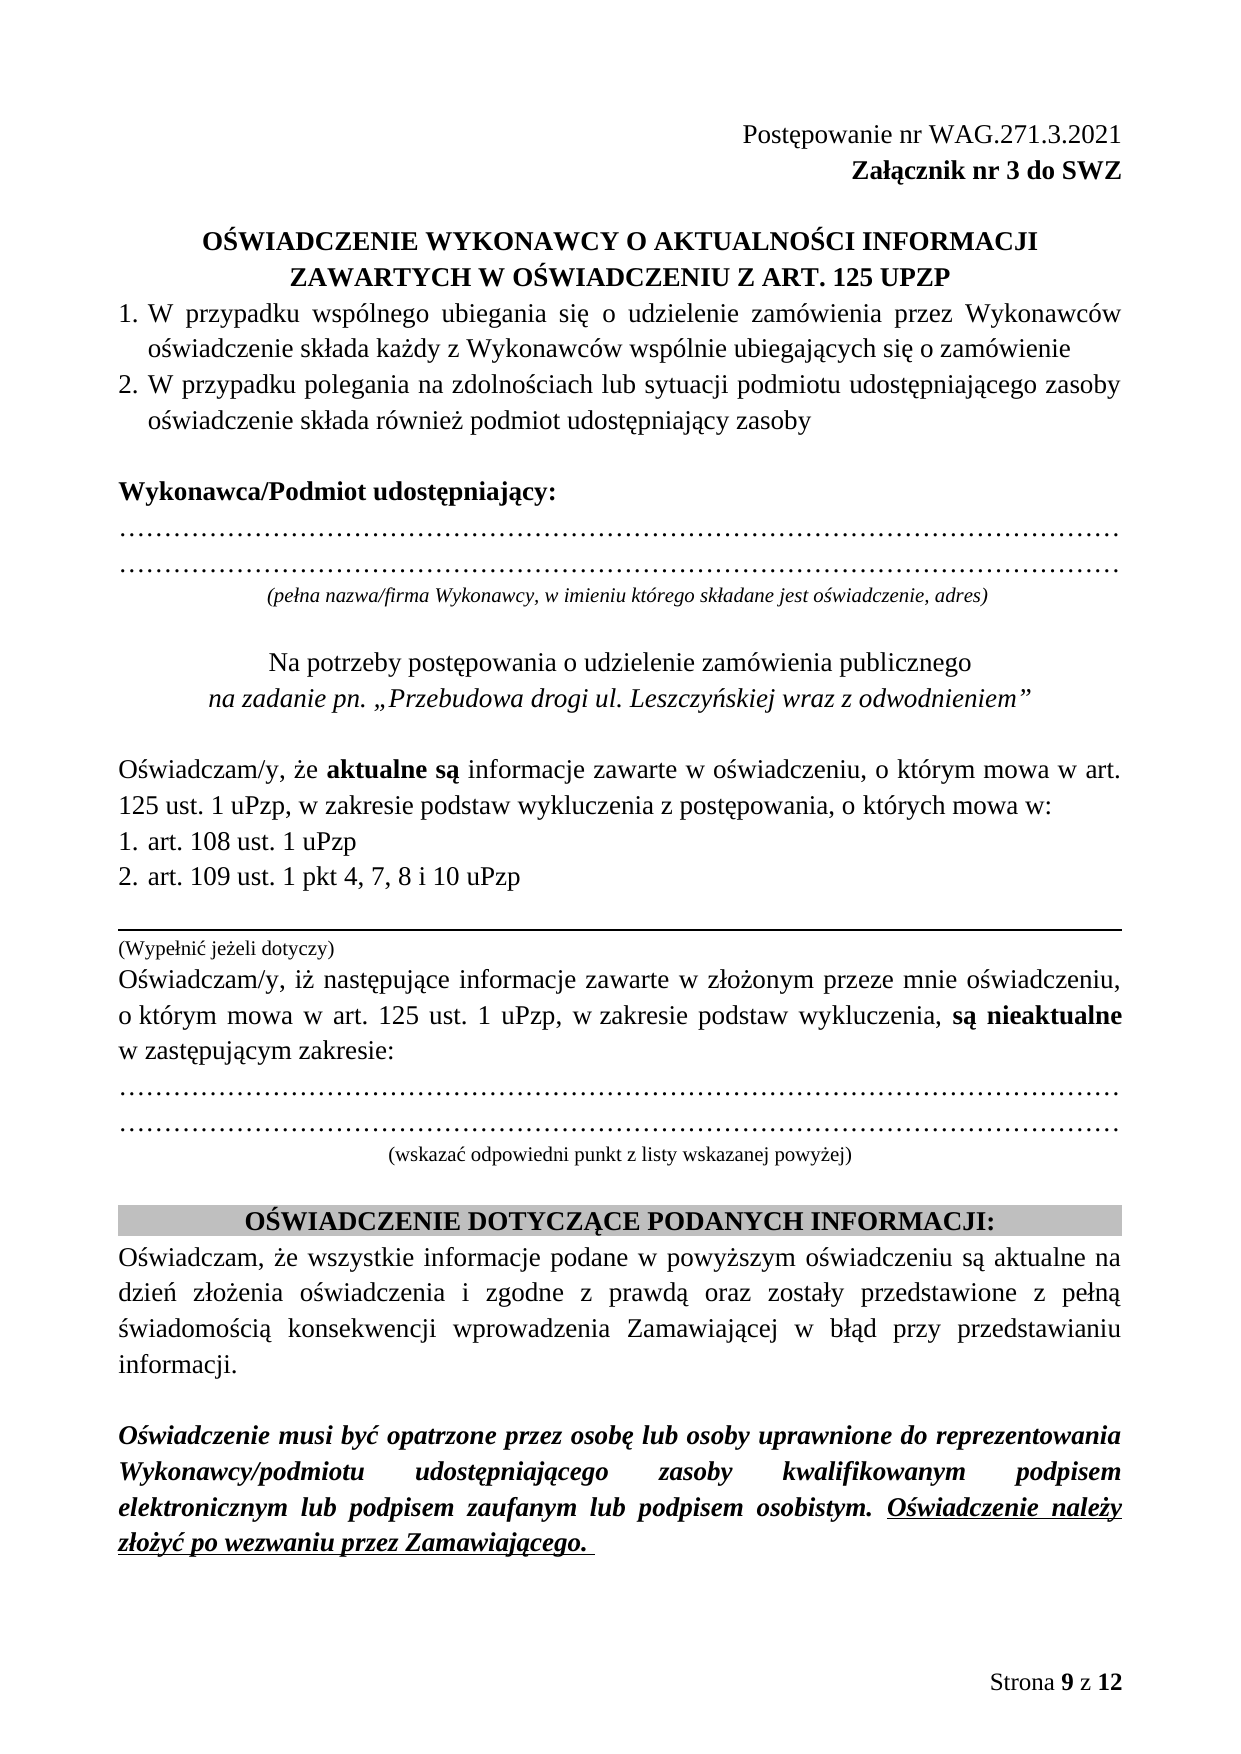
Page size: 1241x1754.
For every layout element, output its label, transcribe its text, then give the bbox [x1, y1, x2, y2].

text OŚWIADCZENIE WYKONAWCY O AKTUALNOŚCI INFORMACJI ZAWARTYCH W OŚWIADCZENIU Z ART. 125 UPZP [118, 225, 1122, 292]
text ………………………………………………………………………………………………… [118, 547, 1122, 578]
text (wskazać odpowiedni punkt z listy wskazanej powyżej) [118, 1142, 1122, 1166]
text Na potrzeby postępowania o udzielenie zamówienia publicznego [118, 646, 1122, 677]
text (pełna nazwa/firma Wykonawcy, w imieniu którego składane jest oświadczenie, adres) [118, 583, 1137, 607]
text Oświadczenie musi być opatrzone przez osobę lub osoby uprawnione do reprezentowania Wykonawcy/podmiotu udostępniającego zasoby kwalifikowanym podpisem elektronicznym lub podpisem zaufanym lub podpisem osobistym. Oświadczenie należy złożyć po wezwaniu przez Zamawiającego. [118, 1419, 1122, 1558]
text Oświadczam, że wszystkie informacje podane w powyższym oświadczeniu są aktualne na dzień złożenia oświadczenia i zgodne z prawdą oraz zostały przedstawione z pełną świadomością konsekwencji wprowadzenia Zamawiającej w błąd przy przedstawianiu informacji. [118, 1241, 1122, 1379]
text na zadanie pn. „Przebudowa drogi ul. Leszczyńskiej wraz z odwodnieniem” [118, 682, 1122, 713]
text Załącznik nr 3 do SWZ [118, 154, 1122, 185]
text (Wypełnić jeżeli dotyczy) [118, 935, 1122, 959]
text ………………………………………………………………………………………………… [118, 1106, 1122, 1137]
list W przypadku polegania na zdolnościach lub sytuacji podmiotu udostępniającego zasoby oświadczenie składa również podmiot udostępniający zasoby [118, 368, 1122, 435]
list art. 109 ust. 1 pkt 4, 7, 8 i 10 uPzp [118, 860, 1122, 891]
text OŚWIADCZENIE DOTYCZĄCE PODANYCH INFORMACJI: [118, 1205, 1122, 1236]
text Oświadczam/y, że aktualne są informacje zawarte w oświadczeniu, o którym mowa w art. 125 ust. 1 uPzp, w zakresie podstaw wykluczenia z postępowania, o których mowa w: [118, 753, 1122, 820]
text Postępowanie nr WAG.271.3.2021 [118, 118, 1122, 149]
text ………………………………………………………………………………………………… [118, 1070, 1122, 1101]
list art. 108 ust. 1 uPzp [118, 824, 1122, 856]
text Wykonawca/Podmiot udostępniający: ………………………………………………………………………………………………… [118, 475, 1122, 542]
text Oświadczam/y, iż następujące informacje zawarte w złożonym przeze mnie oświadczeniu, o którym mowa w art. 125 ust. 1 uPzp, w zakresie podstaw wykluczenia, są nieaktualne w zastępującym zakresie: [118, 963, 1122, 1066]
list W przypadku wspólnego ubiegania się o udzielenie zamówienia przez Wykonawców oświadczenie składa każdy z Wykonawców wspólnie ubiegających się o zamówienie [118, 297, 1122, 364]
